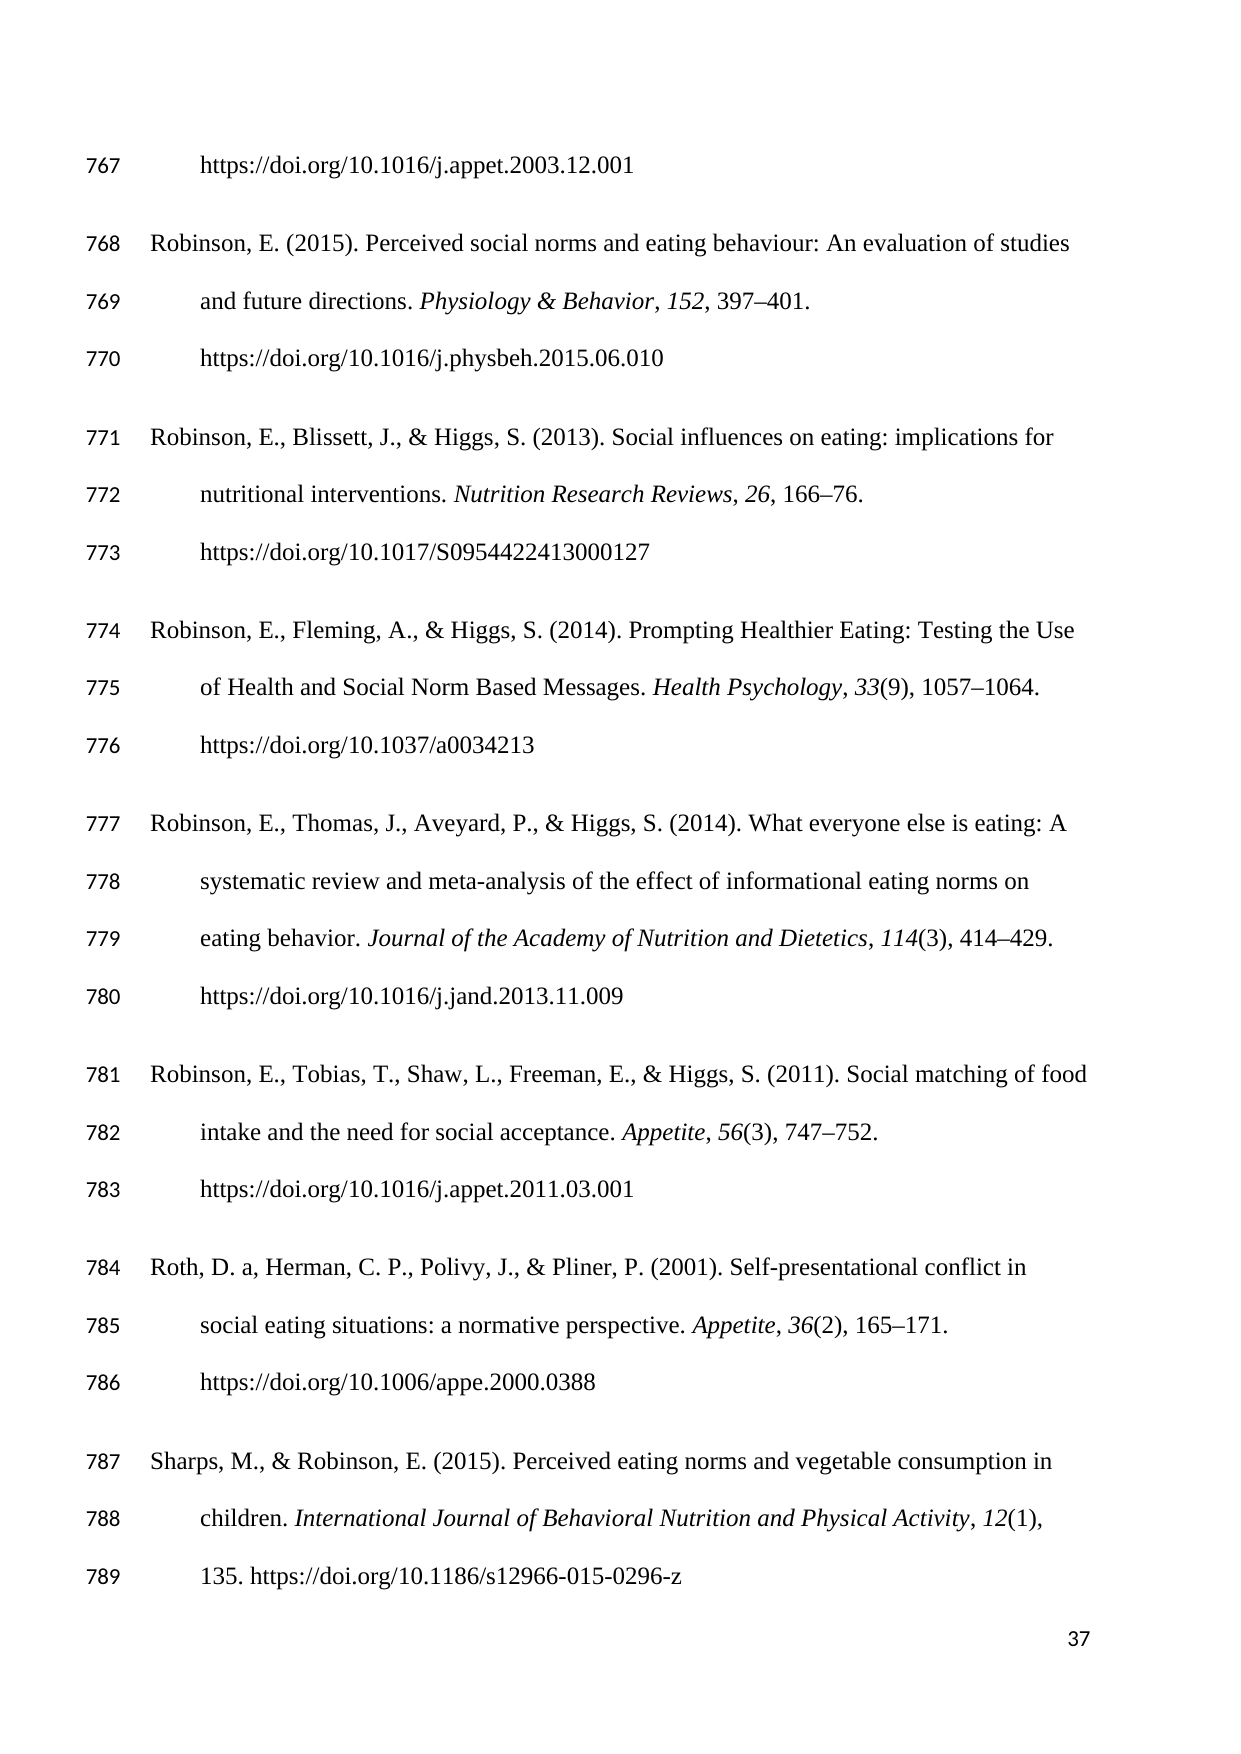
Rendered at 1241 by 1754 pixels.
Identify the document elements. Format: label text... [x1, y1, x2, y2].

text Robinson, E., Blissett, J., & Higgs, S. (2013). Social influences on eating: implications for nutritional interventions. Nutrition Research Reviews, 26, 166–76. https://doi.org/10.1017/S0954422413000127 [150, 422, 1090, 565]
text Robinson, E. (2015). Perceived social norms and eating behaviour: An evaluation of studies and future directions. Physiology & Behavior, 152, 397–401. https://doi.org/10.1016/j.physbeh.2015.06.010 [150, 228, 1090, 372]
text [150, 150, 1090, 179]
text Sharps, M., & Robinson, E. (2015). Perceived eating norms and vegetable consumption in children. International Journal of Behavioral Nutrition and Physical Activity, 12(1), 135. https://doi.org/10.1186/s12966-015-0296-z [150, 1446, 1090, 1589]
text Robinson, E., Tobias, T., Shaw, L., Freeman, E., & Higgs, S. (2011). Social matching of food intake and the need for social acceptance. Appetite, 56(3), 747–752. https://doi.org/10.1016/j.appet.2011.03.001 [150, 1059, 1090, 1203]
text Robinson, E., Thomas, J., Aveyard, P., & Higgs, S. (2014). What everyone else is eating: A systematic review and meta-analysis of the effect of informational eating norms on eating behavior. Journal of the Academy of Nutrition and Dietetics, 114(3), 414–429. https://doi.org/10.1016/j.jand.2013.11.009 [150, 808, 1090, 1009]
text Robinson, E., Fleming, A., & Higgs, S. (2014). Prompting Healthier Eating: Testing the Use of Health and Social Norm Based Messages. Health Psychology, 33(9), 1057–1064. https://doi.org/10.1037/a0034213 [150, 615, 1090, 759]
text Roth, D. a, Herman, C. P., Polivy, J., & Pliner, P. (2001). Self-presentational conflict in social eating situations: a normative perspective. Appetite, 36(2), 165–171. https://doi.org/10.1006/appe.2000.0388 [150, 1252, 1090, 1396]
